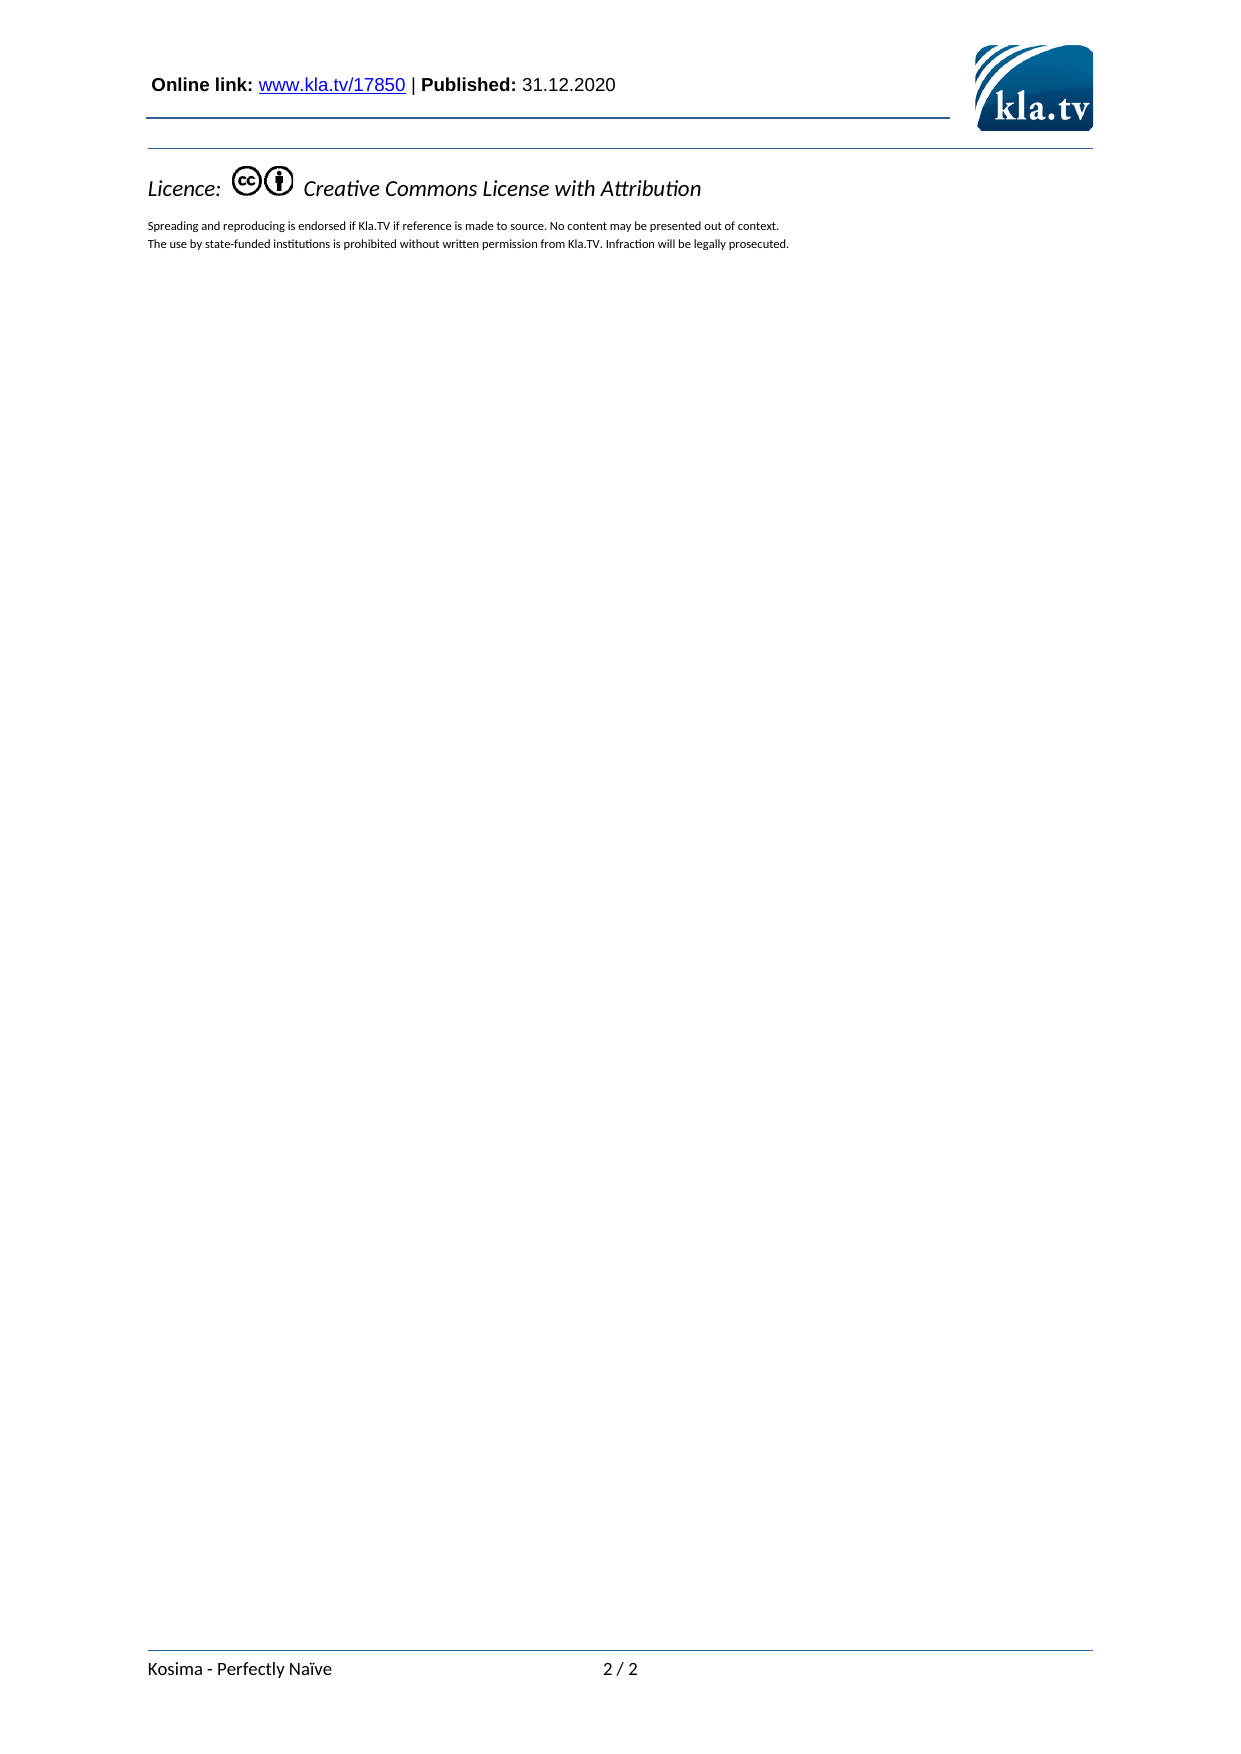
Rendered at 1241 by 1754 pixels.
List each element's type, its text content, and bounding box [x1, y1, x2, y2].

text Licence: Creative Commons License with Attribution [148, 149, 1093, 202]
text Spreading and reproducing is endorsed if Kla.TV if reference is made to source. No content may be presented out of context. The use by state-funded institutions is prohibited without written permission from Kla.TV. Infraction will be legally prosecuted. [148, 218, 1093, 251]
